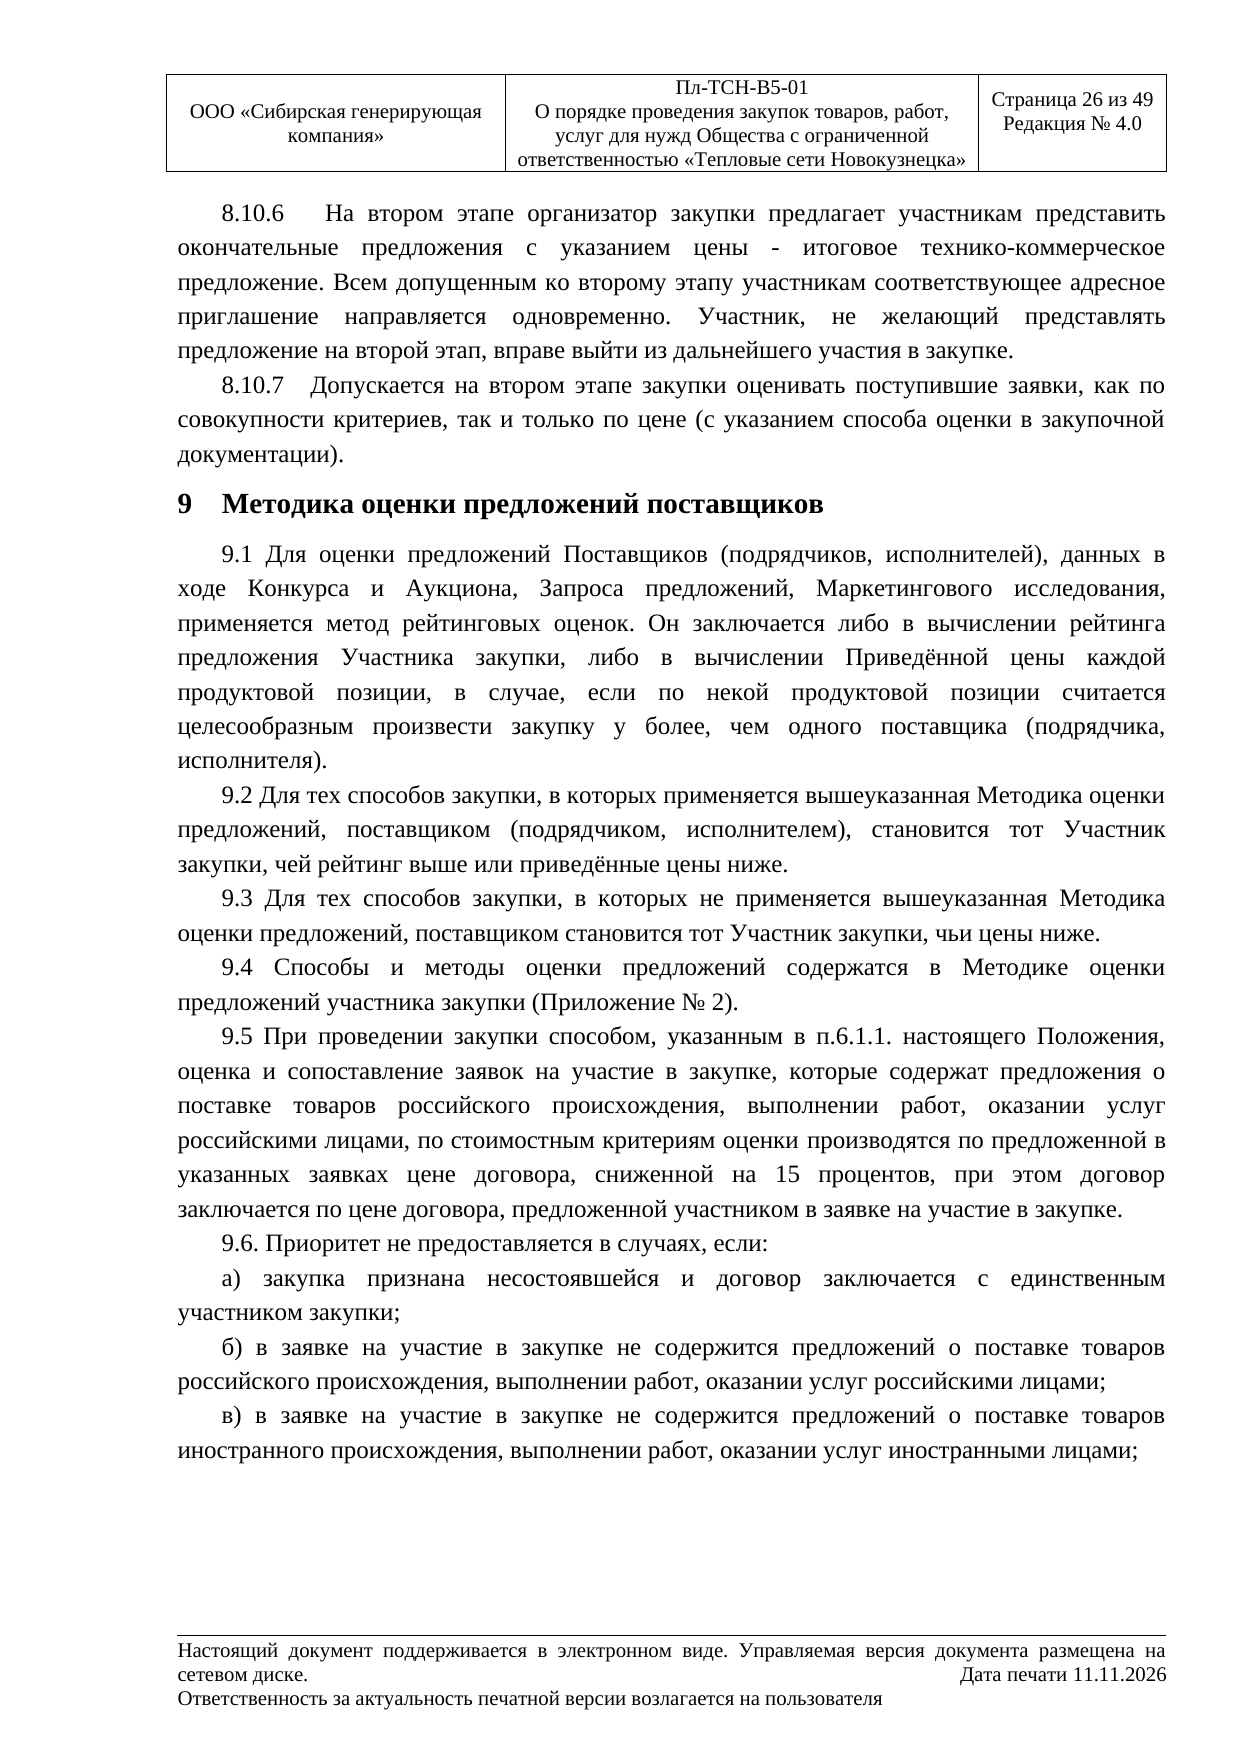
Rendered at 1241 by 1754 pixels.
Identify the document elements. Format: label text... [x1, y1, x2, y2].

text 9.5 При проведении закупки способом, указанным в п.6.1.1. настоящего Положения, оценка и сопоставление заявок на участие в закупке, которые содержат предложения о поставке товаров российского происхождения, выполнении работ, оказании услуг российскими лицами, по стоимостным критериям оценки производятся по предложенной в указанных заявках цене договора, сниженной на 15 процентов, при этом договор заключается по цене договора, предложенной участником в заявке на участие в закупке. [177, 1021, 1166, 1222]
subtitle 9 Методика оценки предложений поставщиков [177, 486, 1166, 519]
text 9.2 Для тех способов закупки, в которых применяется вышеуказанная Методика оценки предложений, поставщиком (подрядчиком, исполнителем), становится тот Участник закупки, чей рейтинг выше или приведённые цены ниже. [177, 780, 1166, 878]
text 9.4 Способы и методы оценки предложений содержатся в Методике оценки предложений участника закупки (Приложение № 2). [177, 952, 1166, 1016]
text а) закупка признана несостоявшейся и договор заключается с единственным участником закупки; [177, 1263, 1166, 1326]
text 8.10.7 Допускается на втором этапе закупки оценивать поступившие заявки, как по совокупности критериев, так и только по цене (с указанием способа оценки в закупочной документации). [177, 370, 1166, 468]
text 9.1 Для оценки предложений Поставщиков (подрядчиков, исполнителей), данных в ходе Конкурса и Аукциона, Запроса предложений, Маркетингового исследования, применяется метод рейтинговых оценок. Он заключается либо в вычислении рейтинга предложения Участника закупки, либо в вычислении Приведённой цены каждой продуктовой позиции, в случае, если по некой продуктовой позиции считается целесообразным произвести закупку у более, чем одного поставщика (подрядчика, исполнителя). [177, 539, 1166, 774]
text 8.10.6 На втором этапе организатор закупки предлагает участникам представить окончательные предложения с указанием цены - итоговое технико-коммерческое предложение. Всем допущенным ко второму этапу участникам соответствующее адресное приглашение направляется одновременно. Участник, не желающий представлять предложение на второй этап, вправе выйти из дальнейшего участия в закупке. [177, 198, 1166, 364]
text 9.6. Приоритет не предоставляется в случаях, если: [177, 1228, 1166, 1257]
text б) в заявке на участие в закупке не содержится предложений о поставке товаров российского происхождения, выполнении работ, оказании услуг российскими лицами; [177, 1332, 1166, 1395]
text в) в заявке на участие в закупке не содержится предложений о поставке товаров иностранного происхождения, выполнении работ, оказании услуг иностранными лицами; [177, 1401, 1166, 1464]
text 9.3 Для тех способов закупки, в которых не применяется вышеуказанная Методика оценки предложений, поставщиком становится тот Участник закупки, чьи цены ниже. [177, 883, 1166, 947]
